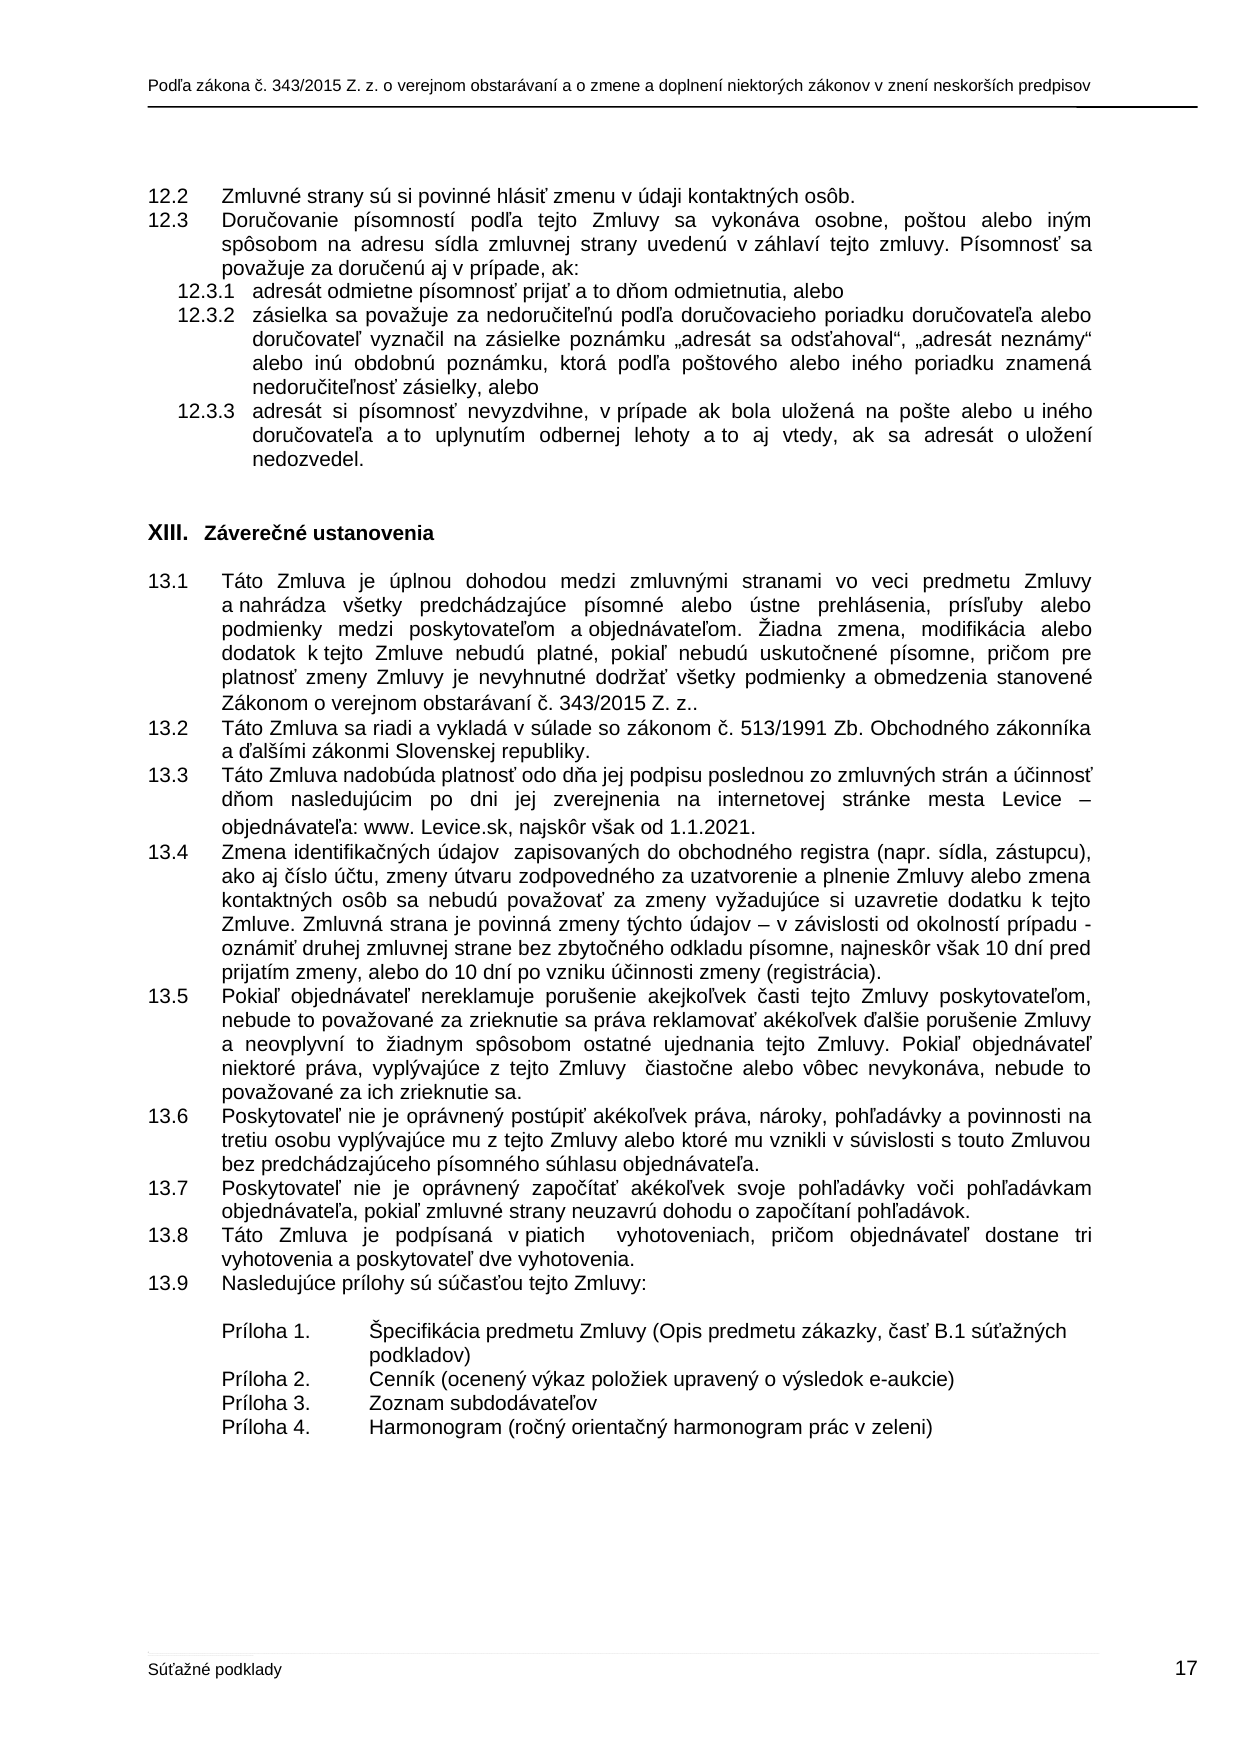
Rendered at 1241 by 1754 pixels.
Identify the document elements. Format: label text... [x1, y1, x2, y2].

list Zmena identifikačných údajov zapisovaných do obchodného registra (napr. sídla, zástupcu), ako aj číslo účtu, zmeny útvaru zodpovedného za uzatvorenie a plnenie Zmluvy alebo zmena kontaktných osôb sa nebudú považovať za zmeny vyžadujúce si uzavretie dodatku k tejto Zmluve. Zmluvná strana je povinná zmeny týchto údajov – v závislosti od okolností prípadu - oznámiť druhej zmluvnej strane bez zbytočného odkladu písomne, najneskôr však 10 dní pred prijatím zmeny, alebo do 10 dní po vzniku účinnosti zmeny (registrácia). [148, 840, 1093, 984]
list Zmluvné strany sú si povinné hlásiť zmenu v údaji kontaktných osôb. [148, 183, 1093, 207]
text Príloha 3. Zoznam subdodávateľov [221, 1391, 1093, 1415]
subtitle Záverečné ustanovenia [148, 519, 1093, 545]
list adresát si písomnosť nevyzdvihne, v prípade ak bola uložená na pošte alebo u iného doručovateľa a to uplynutím odbernej lehoty a to aj vtedy, ak sa adresát o uložení nedozvedel. [177, 399, 1093, 471]
list Nasledujúce prílohy sú súčasťou tejto Zmluvy: [148, 1271, 1093, 1295]
list Táto Zmluva sa riadi a vykladá v súlade so zákonom č. 513/1991 Zb. Obchodného zákonníka a ďalšími zákonmi Slovenskej republiky. [148, 715, 1093, 763]
list Pokiaľ objednávateľ nereklamuje porušenie akejkoľvek časti tejto Zmluvy poskytovateľom, nebude to považované za zrieknutie sa práva reklamovať akékoľvek ďalšie porušenie Zmluvy a neovplyvní to žiadnym spôsobom ostatné ujednania tejto Zmluvy. Pokiaľ objednávateľ niektoré práva, vyplývajúce z tejto Zmluvy čiastočne alebo vôbec nevykonáva, nebude to považované za ich zrieknutie sa. [148, 984, 1093, 1103]
list Táto Zmluva je úplnou dohodou medzi zmluvnými stranami vo veci predmetu Zmluvy a nahrádza všetky predchádzajúce písomné alebo ústne prehlásenia, prísľuby alebo podmienky medzi poskytovateľom a objednávateľom. Žiadna zmena, modifikácia alebo dodatok k tejto Zmluve nebudú platné, pokiaľ nebudú uskutočnené písomne, pričom pre platnosť zmeny Zmluvy je nevyhnutné dodržať všetky podmienky a obmedzenia stanovené Zákonom o verejnom obstarávaní č. 343/2015 Z. z.. [148, 569, 1093, 715]
list Táto Zmluva je podpísaná v piatich vyhotoveniach, pričom objednávateľ dostane tri vyhotovenia a poskytovateľ dve vyhotovenia. [148, 1223, 1093, 1271]
list adresát odmietne písomnosť prijať a to dňom odmietnutia, alebo [177, 279, 1093, 303]
list zásielka sa považuje za nedoručiteľnú podľa doručovacieho poriadku doručovateľa alebo doručovateľ vyznačil na zásielke poznámku „adresát sa odsťahoval“, „adresát neznámy“ alebo inú obdobnú poznámku, ktorá podľa poštového alebo iného poriadku znamená nedoručiteľnosť zásielky, alebo [177, 303, 1093, 399]
text Príloha 1. Špecifikácia predmetu Zmluvy (Opis predmetu zákazky, časť B.1 súťažných podkladov) [221, 1319, 1093, 1367]
list Táto Zmluva nadobúda platnosť odo dňa jej podpisu poslednou zo zmluvných strán a účinnosť dňom nasledujúcim po dni jej zverejnenia na internetovej stránke mesta Levice – objednávateľa: www. Levice.sk, najskôr však od 1.1.2021. [148, 763, 1093, 840]
list Poskytovateľ nie je oprávnený postúpiť akékoľvek práva, nároky, pohľadávky a povinnosti na tretiu osobu vyplývajúce mu z tejto Zmluvy alebo ktoré mu vznikli v súvislosti s touto Zmluvou bez predchádzajúceho písomného súhlasu objednávateľa. [148, 1103, 1093, 1175]
list Poskytovateľ nie je oprávnený započítať akékoľvek svoje pohľadávky voči pohľadávkam objednávateľa, pokiaľ zmluvné strany neuzavrú dohodu o započítaní pohľadávok. [148, 1175, 1093, 1223]
list Doručovanie písomností podľa tejto Zmluvy sa vykonáva osobne, poštou alebo iným spôsobom na adresu sídla zmluvnej strany uvedenú v záhlaví tejto zmluvy. Písomnosť sa považuje za doručenú aj v prípade, ak: [148, 207, 1093, 279]
text Príloha 4. Harmonogram (ročný orientačný harmonogram prác v zeleni) [221, 1415, 1093, 1439]
text Príloha 2. Cenník (ocenený výkaz položiek upravený o výsledok e-aukcie) [221, 1367, 1093, 1391]
